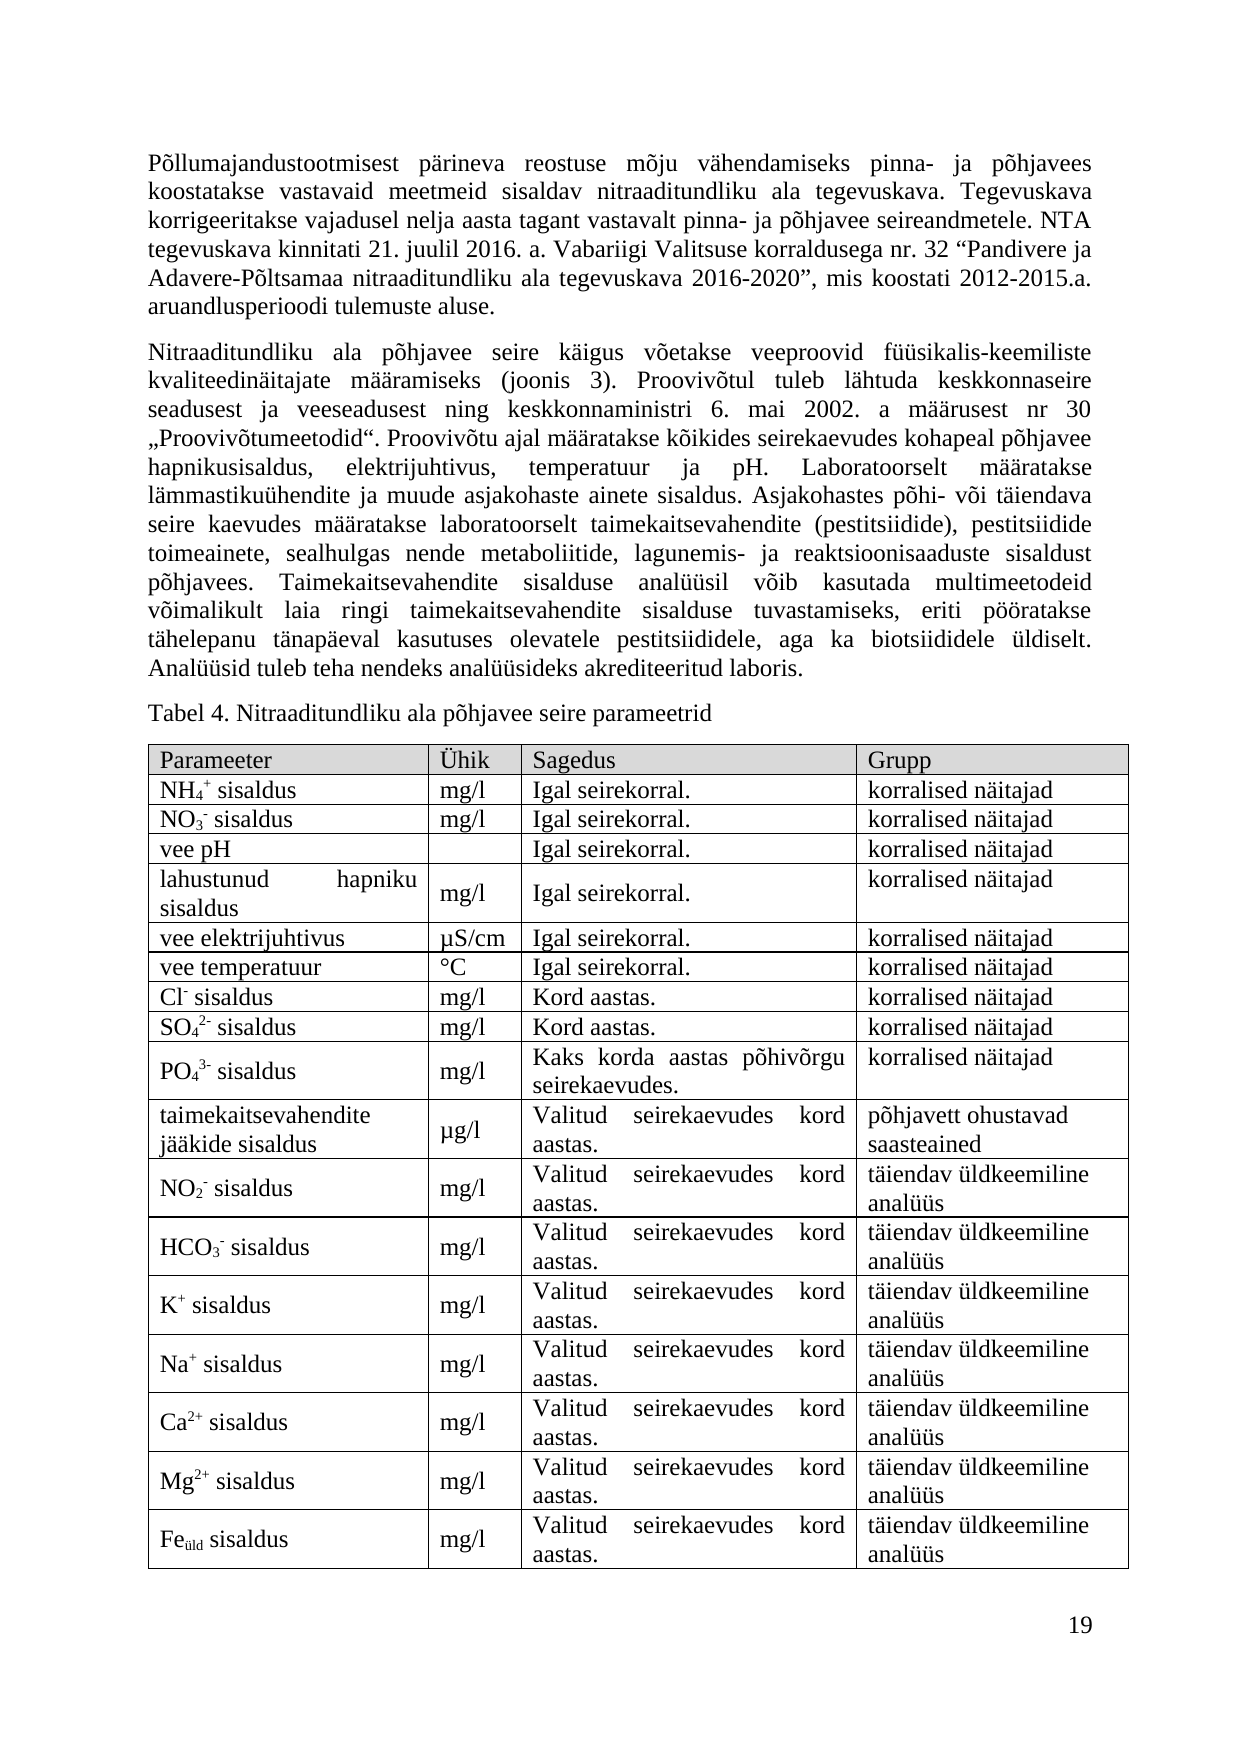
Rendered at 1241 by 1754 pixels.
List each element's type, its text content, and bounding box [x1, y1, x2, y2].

table_header Sagedus [522, 745, 856, 774]
table_cell Valitud seirekaevudes kord aastas. [522, 1335, 856, 1392]
table_cell Valitud seirekaevudes kord aastas. [522, 1393, 856, 1451]
table_cell NH4+ sisaldus [149, 775, 428, 803]
table_cell Mg2+ sisaldus [149, 1452, 428, 1509]
table_cell korralised näitajad [857, 1042, 1128, 1099]
table_cell Igal seirekorral. [522, 864, 856, 922]
table_cell SO42- sisaldus [149, 1012, 428, 1041]
table_cell Valitud seirekaevudes kord aastas. [522, 1218, 856, 1275]
table_cell K+ sisaldus [149, 1276, 428, 1333]
table_header Parameeter [149, 745, 428, 774]
table_cell korralised näitajad [857, 1012, 1128, 1041]
table_cell mg/l [429, 1042, 521, 1099]
table_cell täiendav üldkeemiline analüüs [857, 1276, 1128, 1333]
table_cell mg/l [429, 1510, 521, 1568]
table_cell HCO3- sisaldus [149, 1218, 428, 1275]
table_cell Valitud seirekaevudes kord aastas. [522, 1100, 856, 1158]
table_cell korralised näitajad [857, 923, 1128, 951]
table_cell mg/l [429, 805, 521, 833]
table_cell Na+ sisaldus [149, 1335, 428, 1392]
table_cell Igal seirekorral. [522, 953, 856, 981]
table_cell mg/l [429, 1335, 521, 1392]
table_cell mg/l [429, 1452, 521, 1509]
table_cell Igal seirekorral. [522, 805, 856, 833]
table_cell mg/l [429, 1159, 521, 1216]
table_cell mg/l [429, 1012, 521, 1041]
table_cell taimekaitsevahendite jääkide sisaldus [149, 1100, 428, 1158]
table_cell korralised näitajad [857, 864, 1128, 922]
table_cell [522, 1510, 856, 1568]
table_cell PO43- sisaldus [149, 1042, 428, 1099]
table_cell Feüld sisaldus [149, 1510, 428, 1568]
table_cell °C [429, 953, 521, 981]
table_cell Cl- sisaldus [149, 982, 428, 1011]
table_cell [857, 1510, 1128, 1568]
table_cell mg/l [429, 1393, 521, 1451]
text Tabel 4. Nitraaditundliku ala põhjavee seire parameetrid [148, 698, 1092, 727]
table_cell korralised näitajad [857, 805, 1128, 833]
table_cell µS/cm [429, 923, 521, 951]
table_cell Igal seirekorral. [522, 834, 856, 863]
table_cell Igal seirekorral. [522, 923, 856, 951]
table_cell Igal seirekorral. [522, 775, 856, 803]
table_cell NO3- sisaldus [149, 805, 428, 833]
table_cell mg/l [429, 982, 521, 1011]
table_cell Kaks korda aastas põhivõrgu seirekaevudes. [522, 1042, 856, 1099]
table_cell korralised näitajad [857, 982, 1128, 1011]
table_cell korralised näitajad [857, 834, 1128, 863]
table_cell põhjavett ohustavad saasteained [857, 1100, 1128, 1158]
table_header Grupp [857, 745, 1128, 774]
table_cell täiendav üldkeemiline analüüs [857, 1159, 1128, 1216]
table_cell Valitud seirekaevudes kord aastas. [522, 1276, 856, 1333]
table_cell täiendav üldkeemiline analüüs [857, 1335, 1128, 1392]
table_header Ühik [429, 745, 521, 774]
table_cell korralised näitajad [857, 775, 1128, 803]
table_cell [429, 834, 521, 863]
table_cell täiendav üldkeemiline analüüs [857, 1218, 1128, 1275]
table_cell mg/l [429, 1276, 521, 1333]
table_cell mg/l [429, 864, 521, 922]
table_cell täiendav üldkeemiline analüüs [857, 1452, 1128, 1509]
text Põllumajandustootmisest pärineva reostuse mõju vähendamiseks pinna- ja põhjavees koostatakse vastavaid meetmeid sisaldav nitraaditundliku ala tegevuskava. Tegevuskava korrigeeritakse vajadusel nelja aasta tagant vastavalt pinna- ja põhjavee seireandmetele. NTA tegevuskava kinnitati 21. juulil 2016. a. Vabariigi Valitsuse korraldusega nr. 32 “Pandivere ja Adavere-Põltsamaa nitraaditundliku ala tegevuskava 2016-2020”, mis koostati 2012-2015.a. aruandlusperioodi tulemuste aluse. [148, 148, 1092, 320]
text Nitraaditundliku ala põhjavee seire käigus võetakse veeproovid füüsikalis-keemiliste kvaliteedinäitajate määramiseks (joonis 3). Proovivõtul tuleb lähtuda keskkonnaseire seadusest ja veeseadusest ning keskkonnaministri 6. mai 2002. a määrusest nr 30 „Proovivõtumeetodid“. Proovivõtu ajal määratakse kõikides seirekaevudes kohapeal põhjavee hapnikusisaldus, elektrijuhtivus, temperatuur ja pH. Laboratoorselt määratakse lämmastikuühendite ja muude asjakohaste ainete sisaldus. Asjakohastes põhi- või täiendava seire kaevudes määratakse laboratoorselt taimekaitsevahendite (pestitsiidide), pestitsiidide toimeainete, sealhulgas nende metaboliitide, lagunemis- ja reaktsioonisaaduste sisaldust põhjavees. Taimekaitsevahendite sisalduse analüüsil võib kasutada multimeetodeid võimalikult laia ringi taimekaitsevahendite sisalduse tuvastamiseks, eriti pööratakse tähelepanu tänapäeval kasutuses olevatele pestitsiididele, aga ka biotsiididele üldiselt. Analüüsid tuleb teha nendeks analüüsideks akrediteeritud laboris. [148, 337, 1092, 682]
table_cell µg/l [429, 1100, 521, 1158]
table_cell NO2- sisaldus [149, 1159, 428, 1216]
table_cell Kord aastas. [522, 982, 856, 1011]
table_cell lahustunud hapniku sisaldus [149, 864, 428, 922]
table_cell mg/l [429, 775, 521, 803]
table_cell Kord aastas. [522, 1012, 856, 1041]
table_cell vee temperatuur [149, 953, 428, 981]
table_cell vee elektrijuhtivus [149, 923, 428, 951]
table_cell Ca2+ sisaldus [149, 1393, 428, 1451]
table_cell mg/l [429, 1218, 521, 1275]
table_cell täiendav üldkeemiline analüüs [857, 1393, 1128, 1451]
table_cell korralised näitajad [857, 953, 1128, 981]
table_cell Valitud seirekaevudes kord aastas. [522, 1159, 856, 1216]
table_cell Valitud seirekaevudes kord aastas. [522, 1452, 856, 1509]
table_cell vee pH [149, 834, 428, 863]
